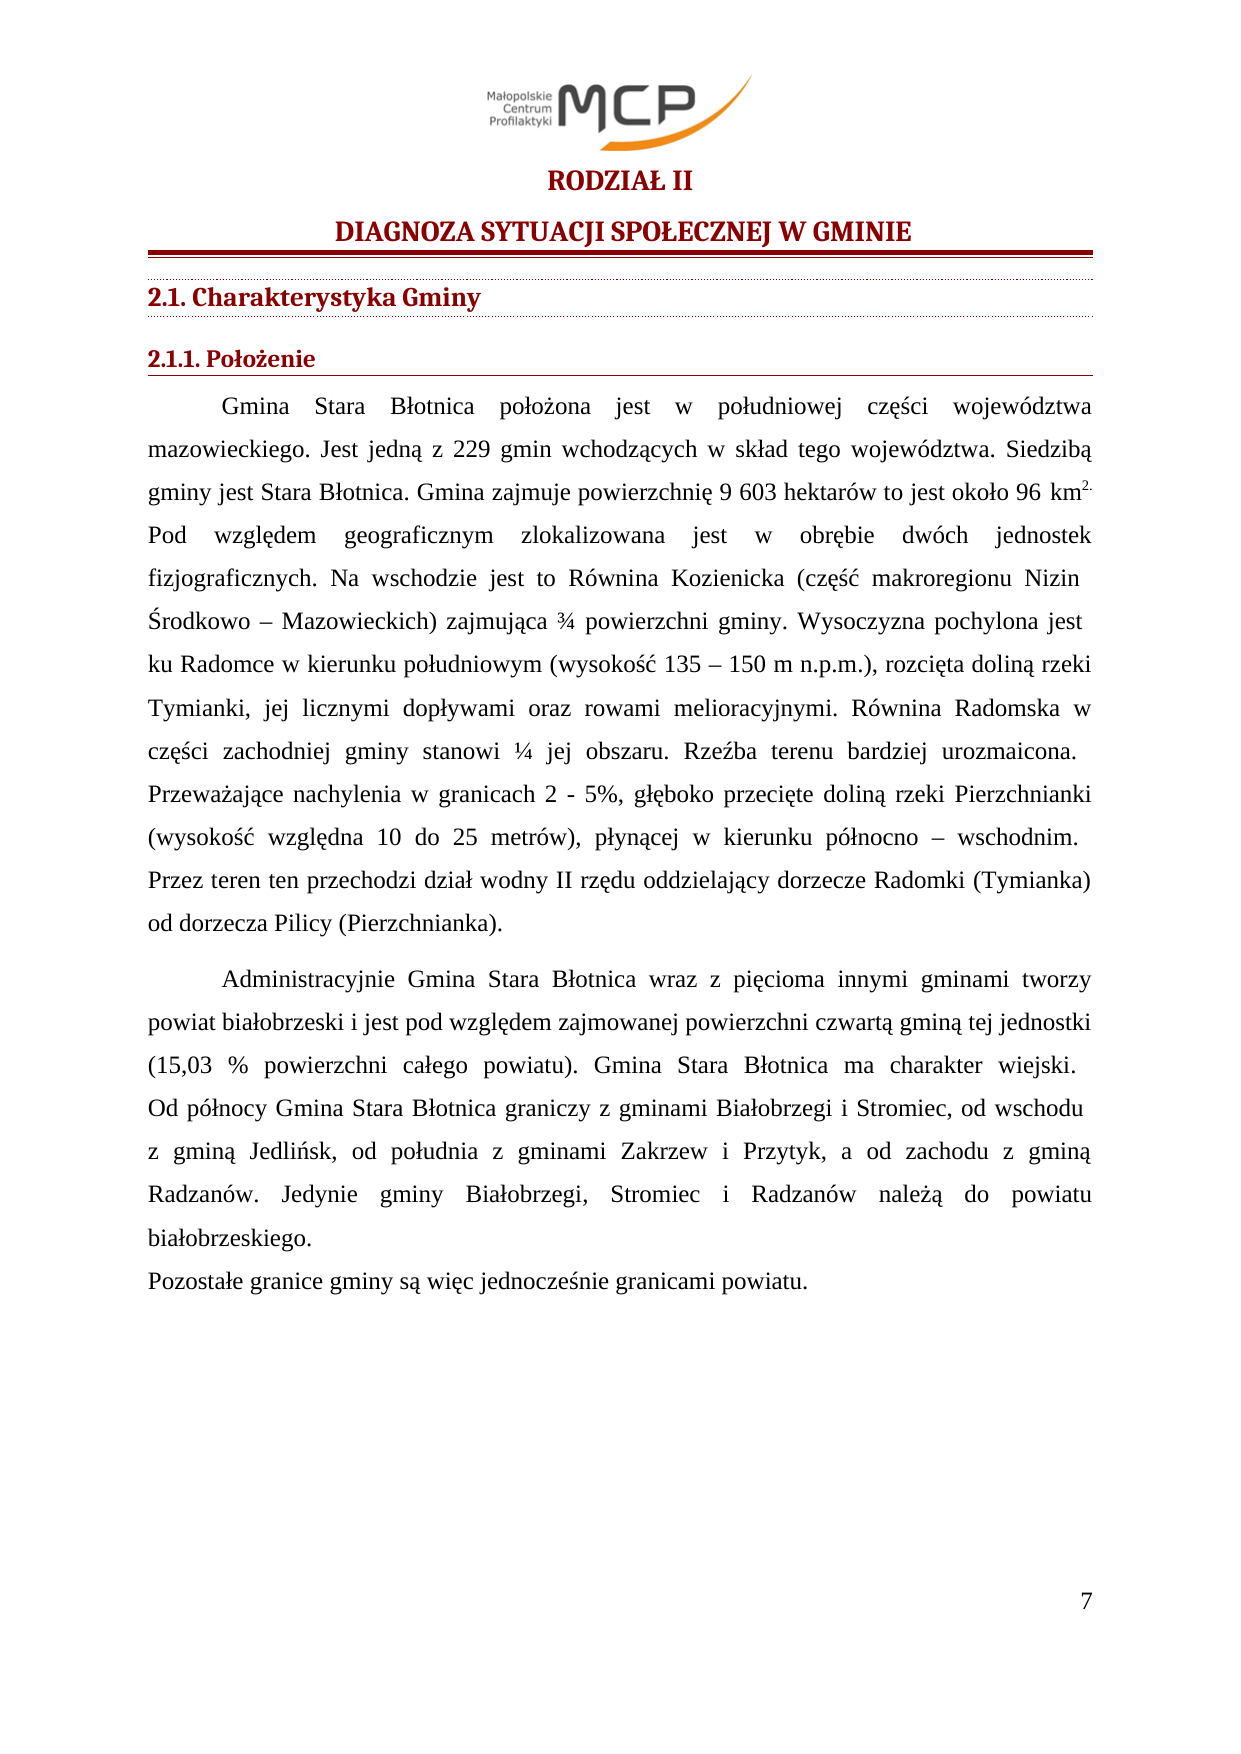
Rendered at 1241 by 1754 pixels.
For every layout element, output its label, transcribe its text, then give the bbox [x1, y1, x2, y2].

picture [485, 73, 755, 152]
subtitle 2.1.1. Położenie [148, 344, 1093, 375]
subtitle RODZIAŁ II DIAGNOZA SYTUACJI SPOŁECZNEJ W GMINIE [148, 164, 1093, 250]
subtitle 2.1. Charakterystyka Gminy [148, 279, 1093, 317]
text Administracyjnie Gmina Stara Błotnica wraz z pięcioma innymi gminami tworzy powiat białobrzeski i jest pod względem zajmowanej powierzchni czwartą gminą tej jednostki (15,03 % powierzchni całego powiatu). Gmina Stara Błotnica ma charakter wiejski. Od północy Gmina Stara Błotnica graniczy z gminami Białobrzegi i Stromiec, od wschodu z gminą Jedlińsk, od południa z gminami Zakrzew i Przytyk, a od zachodu z gminą Radzanów. Jedynie gminy Białobrzegi, Stromiec i Radzanów należą do powiatu białobrzeskiego. Pozostałe granice gminy są więc jednocześnie granicami powiatu. [148, 964, 1093, 1294]
text Gmina Stara Błotnica położona jest w południowej części województwa mazowieckiego. Jest jedną z 229 gmin wchodzących w skład tego województwa. Siedzibą gminy jest Stara Błotnica. Gmina zajmuje powierzchnię 9 603 hektarów to jest około 96 km2. Pod względem geograficznym zlokalizowana jest w obrębie dwóch jednostek fizjograficznych. Na wschodzie jest to Równina Kozienicka (część makroregionu Nizin Środkowo – Mazowieckich) zajmująca ¾ powierzchni gminy. Wysoczyzna pochylona jest ku Radomce w kierunku południowym (wysokość 135 – 150 m n.p.m.), rozcięta doliną rzeki Tymianki, jej licznymi dopływami oraz rowami melioracyjnymi. Równina Radomska w części zachodniej gminy stanowi ¼ jej obszaru. Rzeźba terenu bardziej urozmaicona. Przeważające nachylenia w granicach 2 - 5%, głęboko przecięte doliną rzeki Pierzchnianki (wysokość względna 10 do 25 metrów), płynącej w kierunku północno – wschodnim. Przez teren ten przechodzi dział wodny II rzędu oddzielający dorzecze Radomki (Tymianka) od dorzecza Pilicy (Pierzchnianka). [148, 391, 1093, 937]
